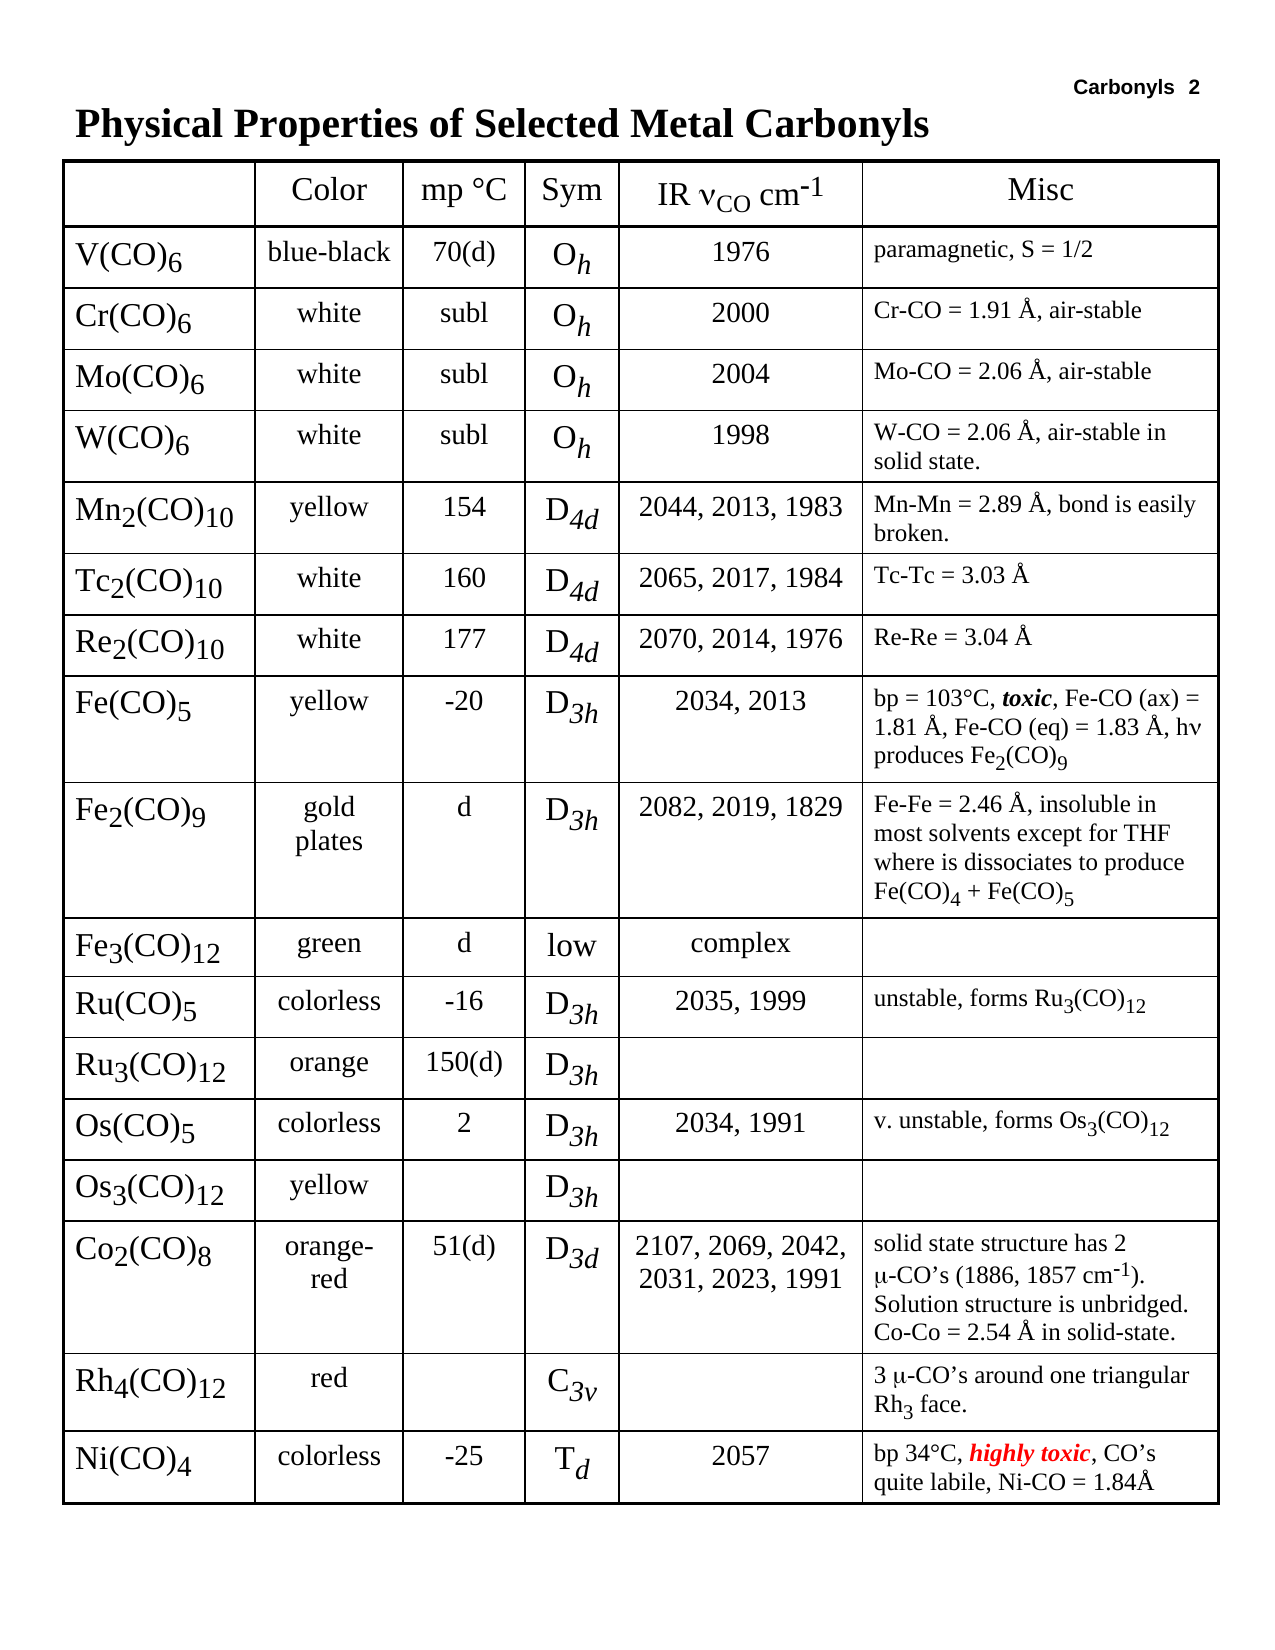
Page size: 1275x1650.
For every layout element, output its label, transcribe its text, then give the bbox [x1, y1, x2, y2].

table_cell red [256, 1354, 402, 1430]
table_cell Re-Re = 3.04 Å [863, 616, 1217, 675]
table_cell 2070, 2014, 1976 [620, 616, 862, 675]
table_cell D4d [526, 483, 618, 553]
table_cell blue-black [256, 228, 402, 287]
table_cell 70(d) [404, 228, 524, 287]
table_cell complex [620, 919, 862, 976]
table_cell Mn-Mn = 2.89 Å, bond is easily broken. [863, 483, 1217, 553]
table_cell D3h [526, 677, 618, 782]
table_cell 2034, 2013 [620, 677, 862, 782]
table_cell Os(CO)5 [65, 1100, 254, 1159]
table_cell [620, 1354, 862, 1430]
table_cell yellow [256, 1161, 402, 1220]
table_cell Re2(CO)10 [65, 616, 254, 675]
table_cell D4d [526, 554, 618, 614]
table_cell yellow [256, 677, 402, 782]
table_cell white [256, 411, 402, 481]
table_cell Mo(CO)6 [65, 350, 254, 409]
table_cell Fe2(CO)9 [65, 783, 254, 917]
table_cell Oh [526, 289, 618, 348]
table_cell D4d [526, 616, 618, 675]
table_cell Oh [526, 411, 618, 481]
table_cell D3d [526, 1222, 618, 1352]
table_cell 177 [404, 616, 524, 675]
table_header Sym [526, 163, 618, 224]
table_cell -25 [404, 1432, 524, 1502]
table_cell Ni(CO)4 [65, 1432, 254, 1502]
table_cell 1998 [620, 411, 862, 481]
table_cell Cr(CO)6 [65, 289, 254, 348]
table_cell Fe-Fe = 2.46 Å, insoluble in most solvents except for THF where is dissociates to produce Fe(CO)4 + Fe(CO)5 [863, 783, 1217, 917]
table_cell Cr-CO = 1.91 Å, air-stable [863, 289, 1217, 348]
table_cell [620, 1161, 862, 1220]
table_cell D3h [526, 783, 618, 917]
table_cell -20 [404, 677, 524, 782]
table_header mp °C [404, 163, 524, 224]
table_cell orange-red [256, 1222, 402, 1352]
table_cell 51(d) [404, 1222, 524, 1352]
table_cell green [256, 919, 402, 976]
table_cell d [404, 919, 524, 976]
table_cell white [256, 350, 402, 409]
table_cell Ru3(CO)12 [65, 1038, 254, 1098]
table_cell Mn2(CO)10 [65, 483, 254, 553]
table_cell d [404, 783, 524, 917]
table_cell 2065, 2017, 1984 [620, 554, 862, 614]
table_cell subl [404, 411, 524, 481]
table_cell D3h [526, 1038, 618, 1098]
table_cell [863, 1038, 1217, 1098]
table_cell [620, 1038, 862, 1098]
table_cell yellow [256, 483, 402, 553]
table_cell Fe3(CO)12 [65, 919, 254, 976]
table_header Color [256, 163, 402, 224]
table_cell solid state structure has 2 -CO’s (1886, 1857 cm1). Solution structure is unbridged. Co-Co = 2.54 Å in solid-state. [863, 1222, 1217, 1352]
table_cell white [256, 289, 402, 348]
table_cell V(CO)6 [65, 228, 254, 287]
table_cell Tc2(CO)10 [65, 554, 254, 614]
table_cell [863, 1161, 1217, 1220]
table_cell 2 [404, 1100, 524, 1159]
table_cell 150(d) [404, 1038, 524, 1098]
table_cell W-CO = 2.06 Å, air-stable in solid state. [863, 411, 1217, 481]
table_cell gold plates [256, 783, 402, 917]
table_cell Ru(CO)5 [65, 977, 254, 1037]
table_cell unstable, forms Ru3(CO)12 [863, 977, 1217, 1037]
table_cell Os3(CO)12 [65, 1161, 254, 1220]
table_cell 2057 [620, 1432, 862, 1502]
table_cell white [256, 554, 402, 614]
table_cell low [526, 919, 618, 976]
table_cell Fe(CO)5 [65, 677, 254, 782]
table_cell 160 [404, 554, 524, 614]
table_cell 2107, 2069, 2042, 2031, 2023, 1991 [620, 1222, 862, 1352]
table_cell Co2(CO)8 [65, 1222, 254, 1352]
table_cell bp 34°C, highly toxic, CO’s quite labile, Ni-CO = 1.84Å [863, 1432, 1217, 1502]
table_header IR CO cm1 [620, 163, 862, 224]
table_cell Mo-CO = 2.06 Å, air-stable [863, 350, 1217, 409]
table_cell -16 [404, 977, 524, 1037]
text Physical Properties of Selected Metal Carbonyls [75, 99, 1200, 147]
table_cell D3h [526, 1161, 618, 1220]
table_cell colorless [256, 977, 402, 1037]
table_cell 2004 [620, 350, 862, 409]
table_header Misc [863, 163, 1217, 224]
table_cell [863, 919, 1217, 976]
table_cell Oh [526, 350, 618, 409]
table_cell v. unstable, forms Os3(CO)12 [863, 1100, 1217, 1159]
table_cell D3h [526, 1100, 618, 1159]
table_cell C3v [526, 1354, 618, 1430]
table_header [65, 163, 254, 224]
table_cell [404, 1354, 524, 1430]
table_cell subl [404, 350, 524, 409]
table_cell 2044, 2013, 1983 [620, 483, 862, 553]
table_cell 2000 [620, 289, 862, 348]
table_cell orange [256, 1038, 402, 1098]
table_cell 1976 [620, 228, 862, 287]
table_cell 154 [404, 483, 524, 553]
table_cell 2034, 1991 [620, 1100, 862, 1159]
table_cell Oh [526, 228, 618, 287]
table_cell colorless [256, 1432, 402, 1502]
table_cell W(CO)6 [65, 411, 254, 481]
table_cell 2082, 2019, 1829 [620, 783, 862, 917]
table_cell [404, 1161, 524, 1220]
table_cell D3h [526, 977, 618, 1037]
table_cell Rh4(CO)12 [65, 1354, 254, 1430]
table_cell Td [526, 1432, 618, 1502]
table_cell 3 -CO’s around one triangular Rh3 face. [863, 1354, 1217, 1430]
table_cell 2035, 1999 [620, 977, 862, 1037]
table_cell white [256, 616, 402, 675]
table_cell paramagnetic, S = 1/2 [863, 228, 1217, 287]
table_cell subl [404, 289, 524, 348]
table_cell colorless [256, 1100, 402, 1159]
table_cell Tc-Tc = 3.03 Å [863, 554, 1217, 614]
table_cell bp = 103°C, toxic, Fe-CO (ax) = 1.81 Å, Fe-CO (eq) = 1.83 Å, h produces Fe2(CO)9 [863, 677, 1217, 782]
